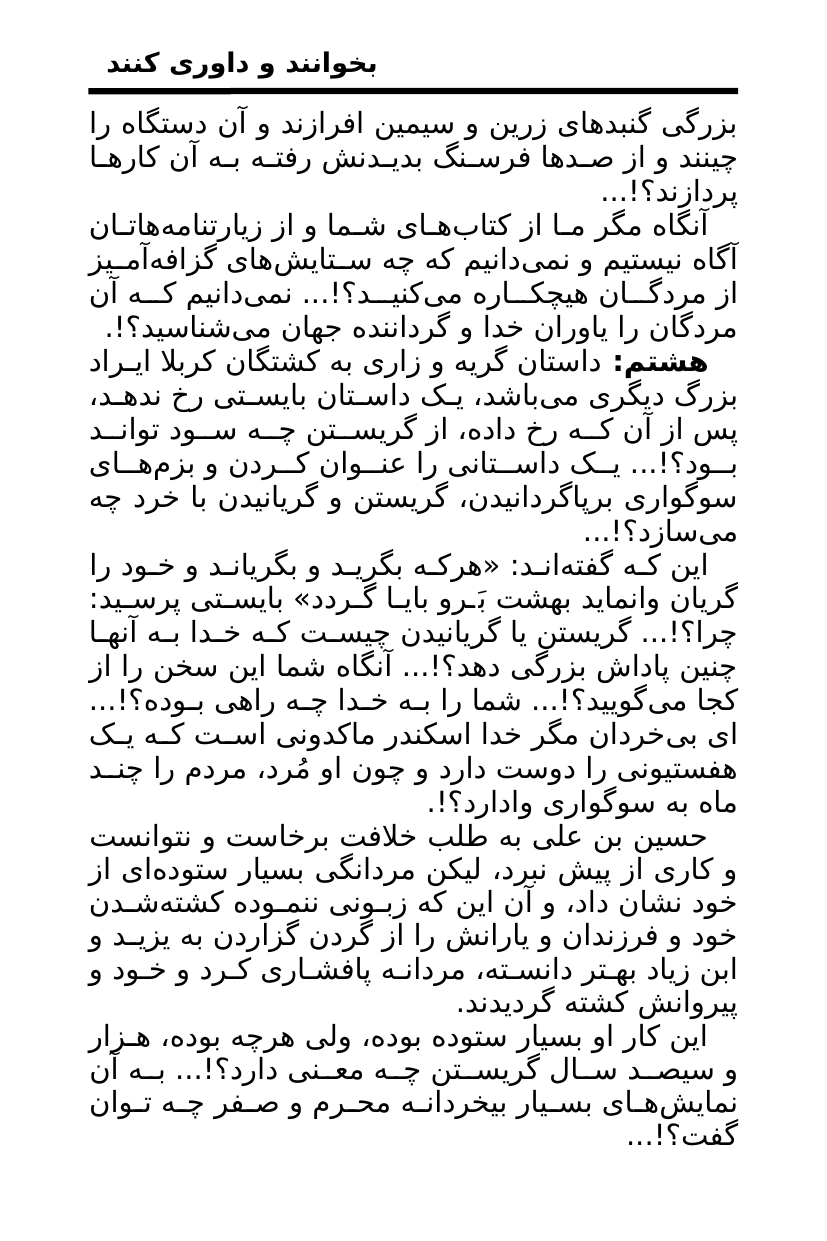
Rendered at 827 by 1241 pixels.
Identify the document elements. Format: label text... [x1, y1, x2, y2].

text آنگاه مگر ما از کتاب‌های شما و از زیارتنامه‌هاتان آگاه نیستیم و نمی‌دانیم که چه ستایش‌های گزافه‌آمیز از مردگان هیچکاره می‌کنید؟!... نمی‌دانیم که آن مردگان را یاوران خدا و گرداننده جهان می‌شناسید؟!. [89, 208, 738, 344]
text هشتم: داستان گریه و زاری به کشتگان کربلا ایراد بزرگ دیگری می‌باشد، یک داستان بایستی رخ ندهد، پس از آن که رخ داده، از گریستن چه سود تواند بود؟!... یک داستانی را عنوان کردن و بزم‌های سوگواری برپاگردانیدن، گریستن و گریانیدن با خرد چه می‌سازد؟!... [89, 344, 738, 548]
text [89, 106, 738, 208]
text این که گفته‌اند: «هرکه بگرید و بگریاند و خود را گریان وانماید بهشت بَرو بایا گردد» بایستی پرسید: چرا؟!... گریستن یا گریانیدن چیست که خدا به آنها چنین پاداش بزرگی دهد؟!... آنگاه شما این سخن را از کجا می‌گویید؟!... شما را به خدا چه راهی بوده؟!... ای بی‌خردان مگر خدا اسکندر ماکدونی است که یک هفستیونی را دوست دارد و چون او مُرد، مردم را چند ماه به سوگواری وادارد؟!. [89, 548, 738, 819]
text این کار او بسیار ستوده بوده، ولی هرچه بوده، هزار و سیصد سال گریستن چه معنی دارد؟!... به آن نمایش‌های بسیار بیخردانه محرم و صفر چه توان گفت؟!... [89, 1019, 738, 1153]
text حسین بن علی به طلب خلافت برخاست و نتوانست و کاری از پیش نبرد، لیکن مردانگی بسیار ستوده‌ای از خود نشان داد، و آن این که زبونی ننموده کشته‌شدن خود و فرزندان و یارانش را از گردن گزاردن به یزید و ابن زیاد بهتر دانسته، مردانه پافشاری کرد و خود و پیروانش کشته گردیدند. [89, 819, 738, 1019]
